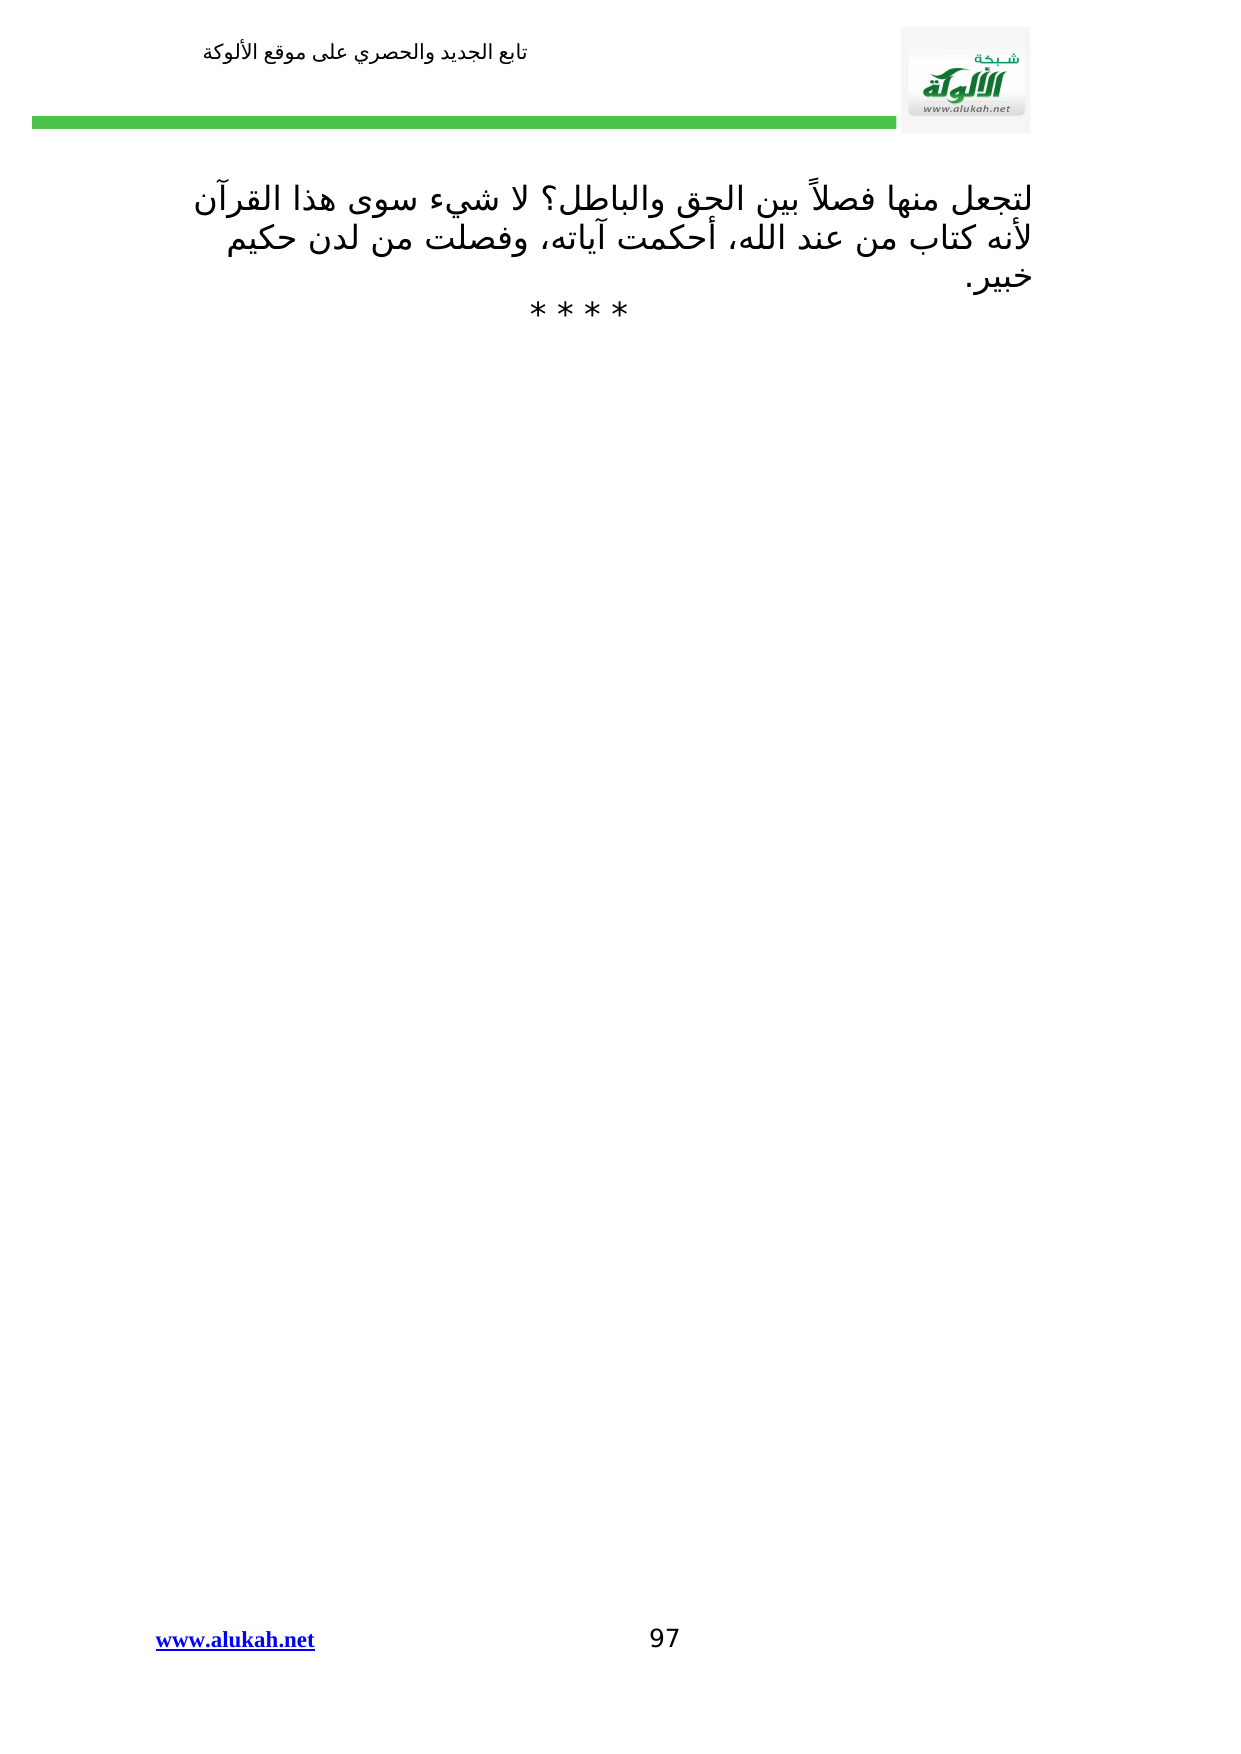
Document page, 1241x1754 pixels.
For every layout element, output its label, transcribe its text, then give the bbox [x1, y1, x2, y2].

text * * * * [148, 296, 1033, 335]
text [148, 179, 1033, 296]
